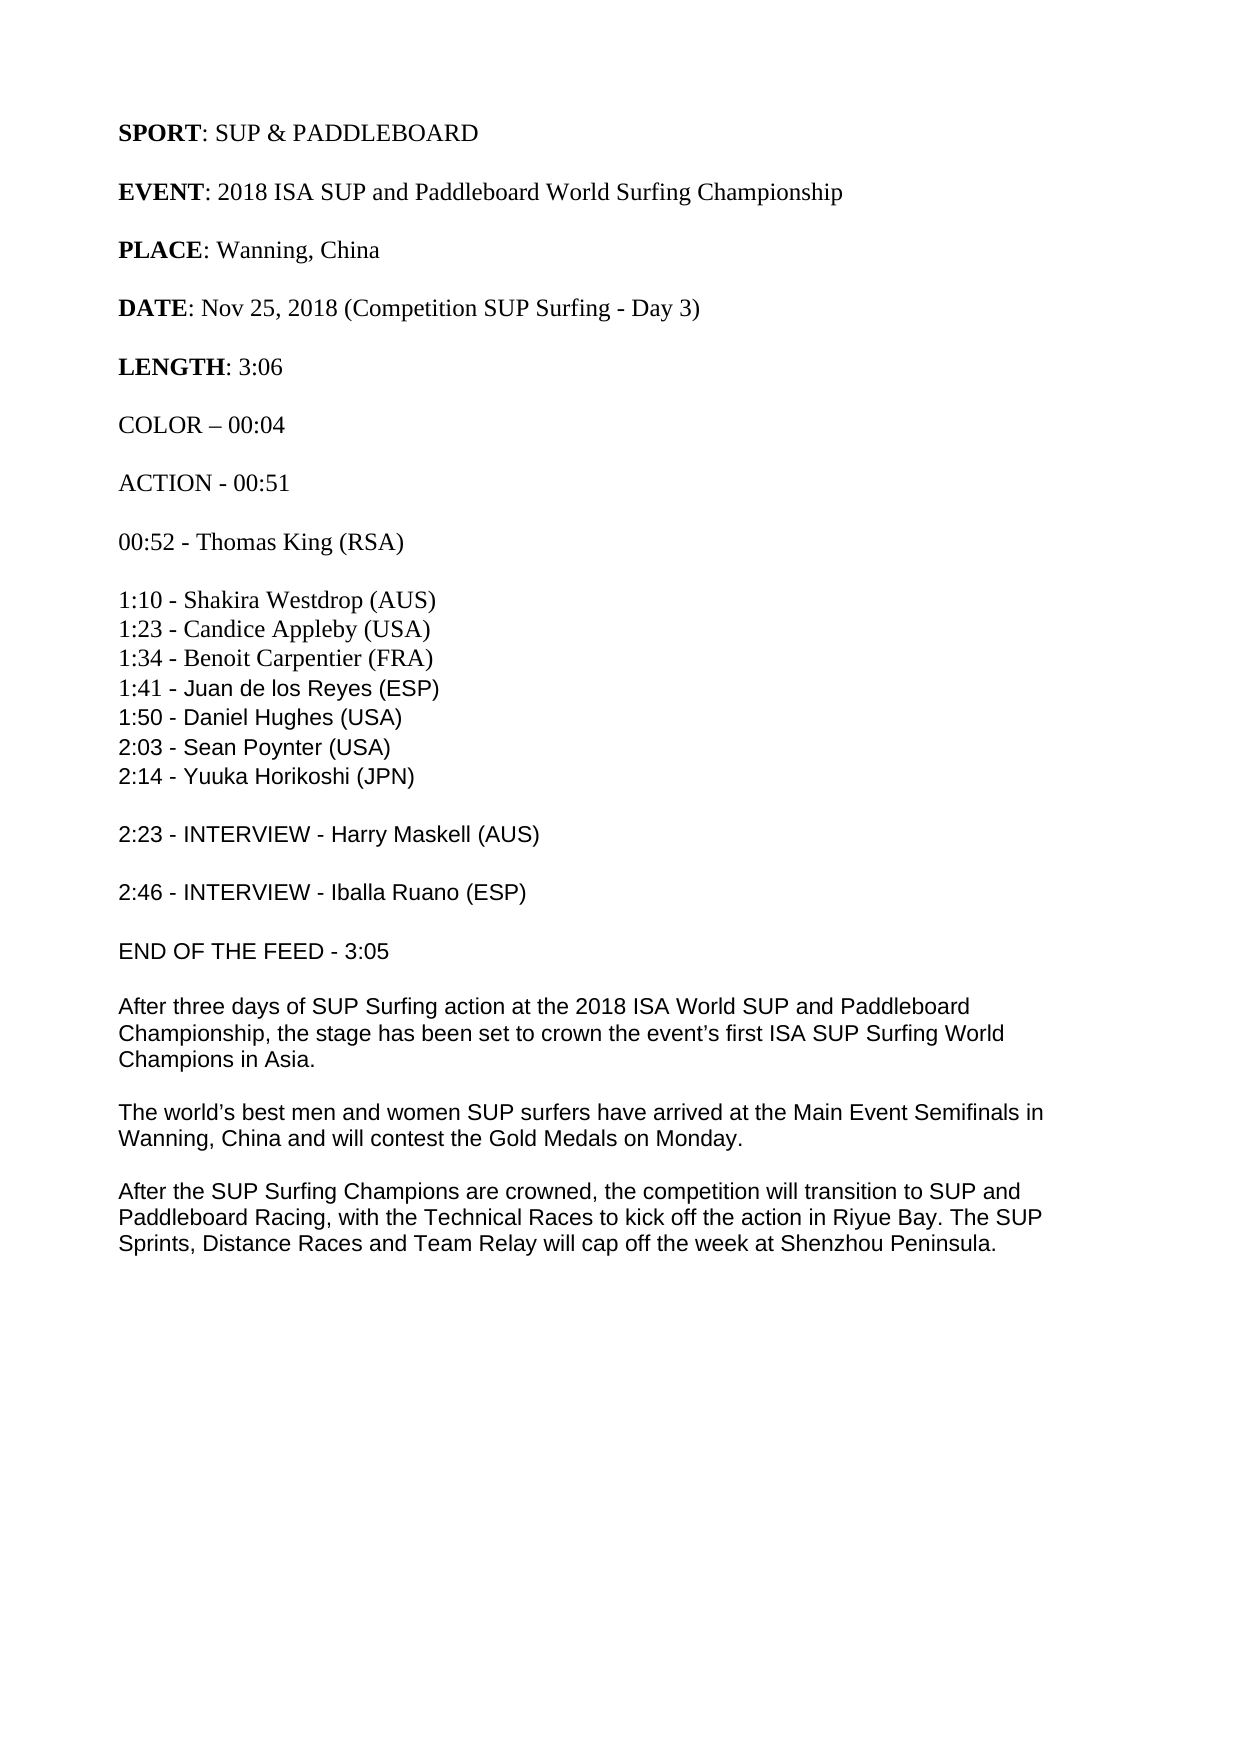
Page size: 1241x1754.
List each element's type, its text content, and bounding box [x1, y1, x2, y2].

text ACTION - 00:51 [118, 468, 1122, 497]
text 1:50 - Daniel Hughes (USA) [118, 701, 1122, 731]
text 1:23 - Candice Appleby (USA) [118, 614, 1122, 643]
text The world’s best men and women SUP surfers have arrived at the Main Event Semifinals in Wanning, China and will contest the Gold Medals on Monday. [118, 1098, 1122, 1151]
text 1:41 - Juan de los Reyes (ESP) [118, 672, 1122, 701]
text COLOR – 00:04 [118, 410, 1122, 439]
text 2:23 - INTERVIEW - Harry Maskell (AUS) [118, 818, 1122, 847]
text 00:52 - Thomas King (RSA) [118, 526, 1122, 556]
text PLACE: Wanning, China [118, 235, 1122, 264]
text END OF THE FEED - 3:05 [118, 935, 1122, 964]
text 1:34 - Benoit Carpentier (FRA) [118, 643, 1122, 672]
text SPORT: SUP & PADDLEBOARD [118, 118, 1122, 147]
text LENGTH: 3:06 [118, 351, 1122, 381]
text After three days of SUP Surfing action at the 2018 ISA World SUP and Paddleboard Championship, the stage has been set to crown the event’s first ISA SUP Surfing World Champions in Asia. [118, 993, 1122, 1072]
text After the SUP Surfing Champions are crowned, the competition will transition to SUP and Paddleboard Racing, with the Technical Races to kick off the action in Riyue Bay. The SUP Sprints, Distance Races and Team Relay will cap off the week at Shenzhou Peninsula. [118, 1178, 1122, 1257]
text 1:10 - Shakira Westdrop (AUS) [118, 585, 1122, 614]
text EVENT: 2018 ISA SUP and Paddleboard World Surfing Championship [118, 176, 1122, 206]
text 2:46 - INTERVIEW - Iballa Ruano (ESP) [118, 876, 1122, 906]
text DATE: Nov 25, 2018 (Competition SUP Surfing - Day 3) [118, 293, 1122, 322]
text 2:03 - Sean Poynter (USA) [118, 731, 1122, 760]
text 2:14 - Yuuka Horikoshi (JPN) [118, 760, 1122, 789]
